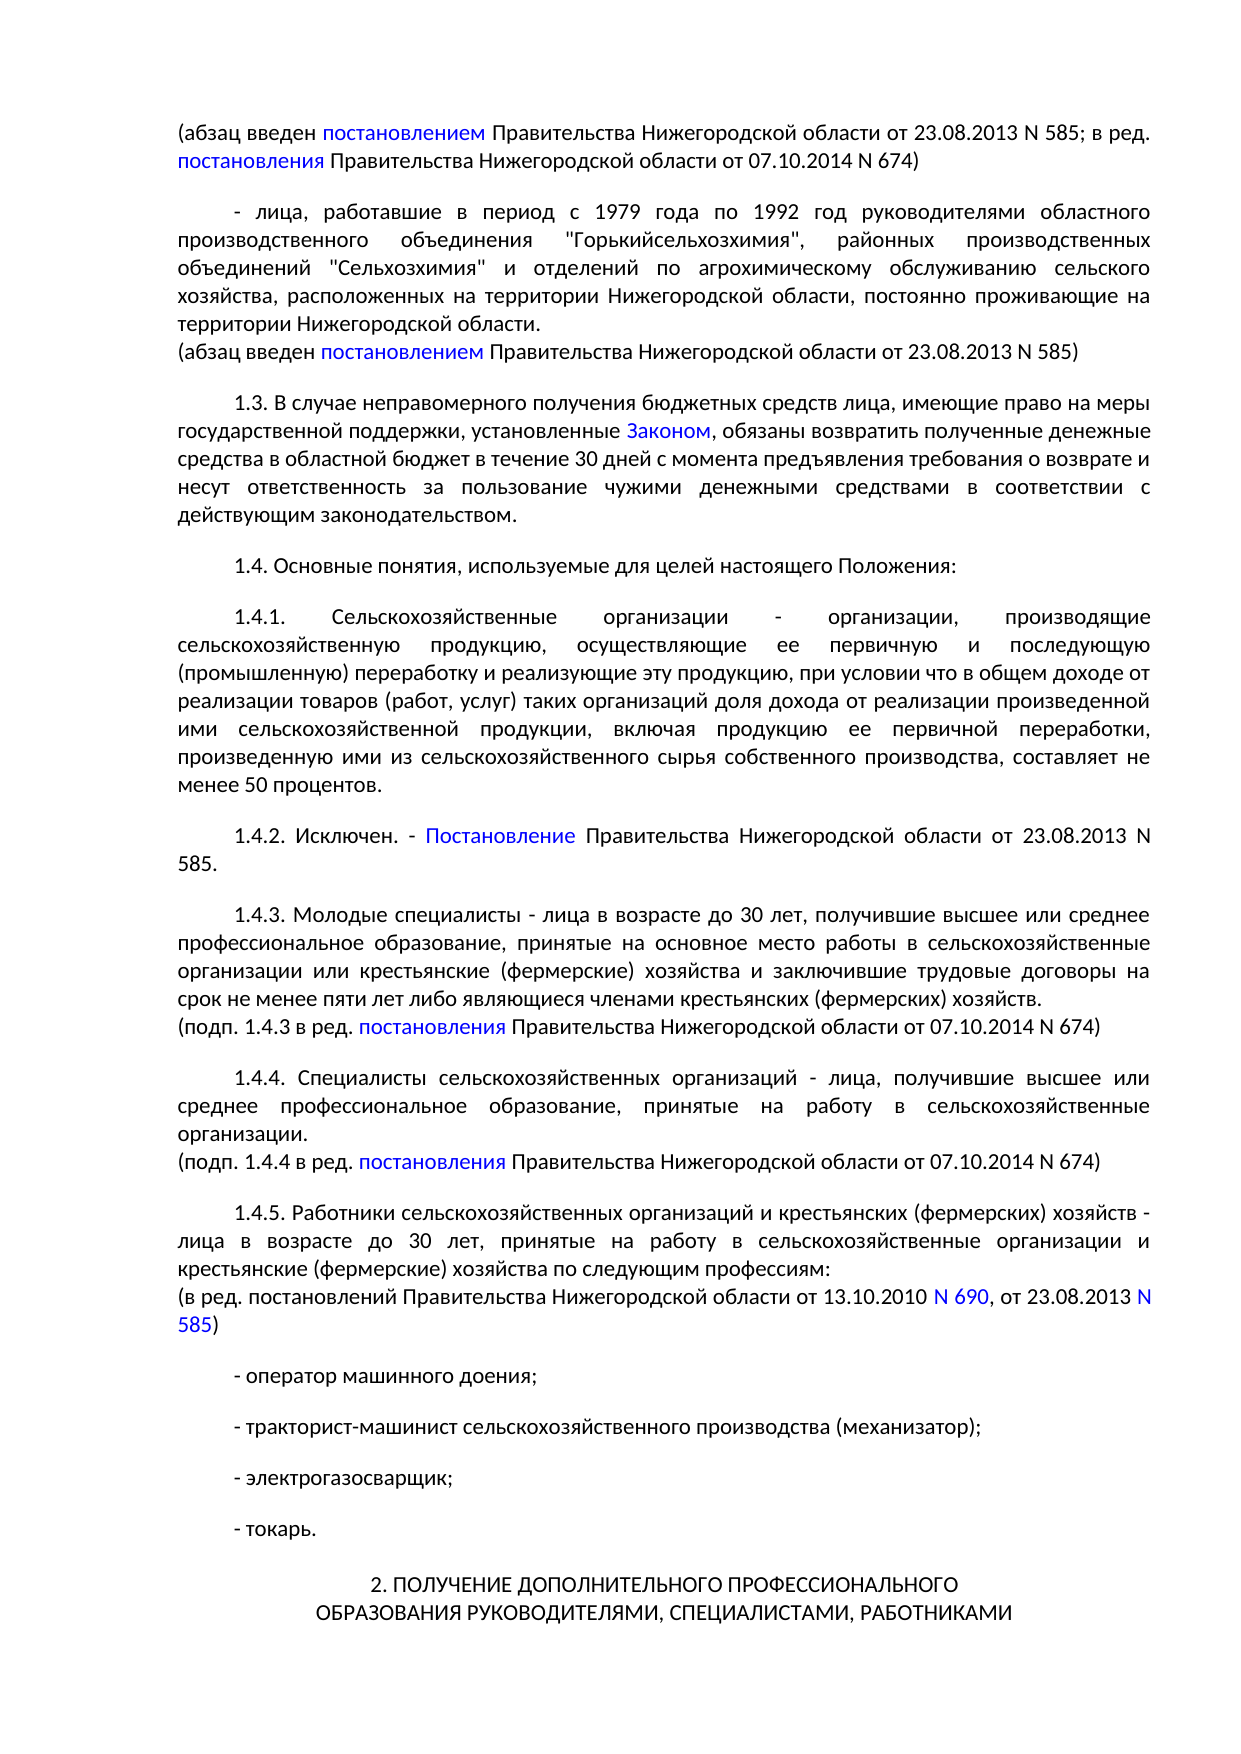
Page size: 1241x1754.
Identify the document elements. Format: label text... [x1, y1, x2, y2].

text (абзац введен постановлением Правительства Нижегородской области от 23.08.2013 N 585) [177, 337, 1152, 365]
text 1.4.2. Исключен. - Постановление Правительства Нижегородской области от 23.08.2013 N 585. [177, 821, 1152, 877]
text 1.4.4. Специалисты сельскохозяйственных организаций - лица, получившие высшее или среднее профессиональное образование, принятые на работу в сельскохозяйственные организации. [177, 1063, 1152, 1147]
text (подп. 1.4.4 в ред. постановления Правительства Нижегородской области от 07.10.2014 N 674) [177, 1147, 1152, 1175]
text - тракторист-машинист сельскохозяйственного производства (механизатор); [177, 1412, 1152, 1440]
text 1.4.5. Работники сельскохозяйственных организаций и крестьянских (фермерских) хозяйств - лица в возрасте до 30 лет, принятые на работу в сельскохозяйственные организации и крестьянские (фермерские) хозяйства по следующим профессиям: [177, 1198, 1152, 1282]
text (абзац введен постановлением Правительства Нижегородской области от 23.08.2013 N 585; в ред. постановления Правительства Нижегородской области от 07.10.2014 N 674) [177, 118, 1152, 174]
text 1.4.3. Молодые специалисты - лица в возрасте до 30 лет, получившие высшее или среднее профессиональное образование, принятые на основное место работы в сельскохозяйственные организации или крестьянские (фермерские) хозяйства и заключившие трудовые договоры на срок не менее пяти лет либо являющиеся членами крестьянских (фермерских) хозяйств. [177, 900, 1152, 1012]
text (подп. 1.4.3 в ред. постановления Правительства Нижегородской области от 07.10.2014 N 674) [177, 1012, 1152, 1040]
text - электрогазосварщик; [177, 1463, 1152, 1491]
text 1.3. В случае неправомерного получения бюджетных средств лица, имеющие право на меры государственной поддержки, установленные Законом, обязаны возвратить полученные денежные средства в областной бюджет в течение 30 дней с момента предъявления требования о возврате и несут ответственность за пользование чужими денежными средствами в соответствии с действующим законодательством. [177, 388, 1152, 528]
text ОБРАЗОВАНИЯ РУКОВОДИТЕЛЯМИ, СПЕЦИАЛИСТАМИ, РАБОТНИКАМИ [177, 1598, 1152, 1626]
text (в ред. постановлений Правительства Нижегородской области от 13.10.2010 N 690, от 23.08.2013 N 585) [177, 1282, 1152, 1338]
text 1.4. Основные понятия, используемые для целей настоящего Положения: [177, 551, 1152, 579]
text 2. ПОЛУЧЕНИЕ ДОПОЛНИТЕЛЬНОГО ПРОФЕССИОНАЛЬНОГО [177, 1570, 1152, 1598]
text - токарь. [177, 1514, 1152, 1542]
text - лица, работавшие в период с 1979 года по 1992 год руководителями областного производственного объединения "Горькийсельхозхимия", районных производственных объединений "Сельхозхимия" и отделений по агрохимическому обслуживанию сельского хозяйства, расположенных на территории Нижегородской области, постоянно проживающие на территории Нижегородской области. [177, 197, 1152, 337]
text - оператор машинного доения; [177, 1361, 1152, 1389]
text 1.4.1. Сельскохозяйственные организации - организации, производящие сельскохозяйственную продукцию, осуществляющие ее первичную и последующую (промышленную) переработку и реализующие эту продукцию, при условии что в общем доходе от реализации товаров (работ, услуг) таких организаций доля дохода от реализации произведенной ими сельскохозяйственной продукции, включая продукцию ее первичной переработки, произведенную ими из сельскохозяйственного сырья собственного производства, составляет не менее 50 процентов. [177, 602, 1152, 798]
